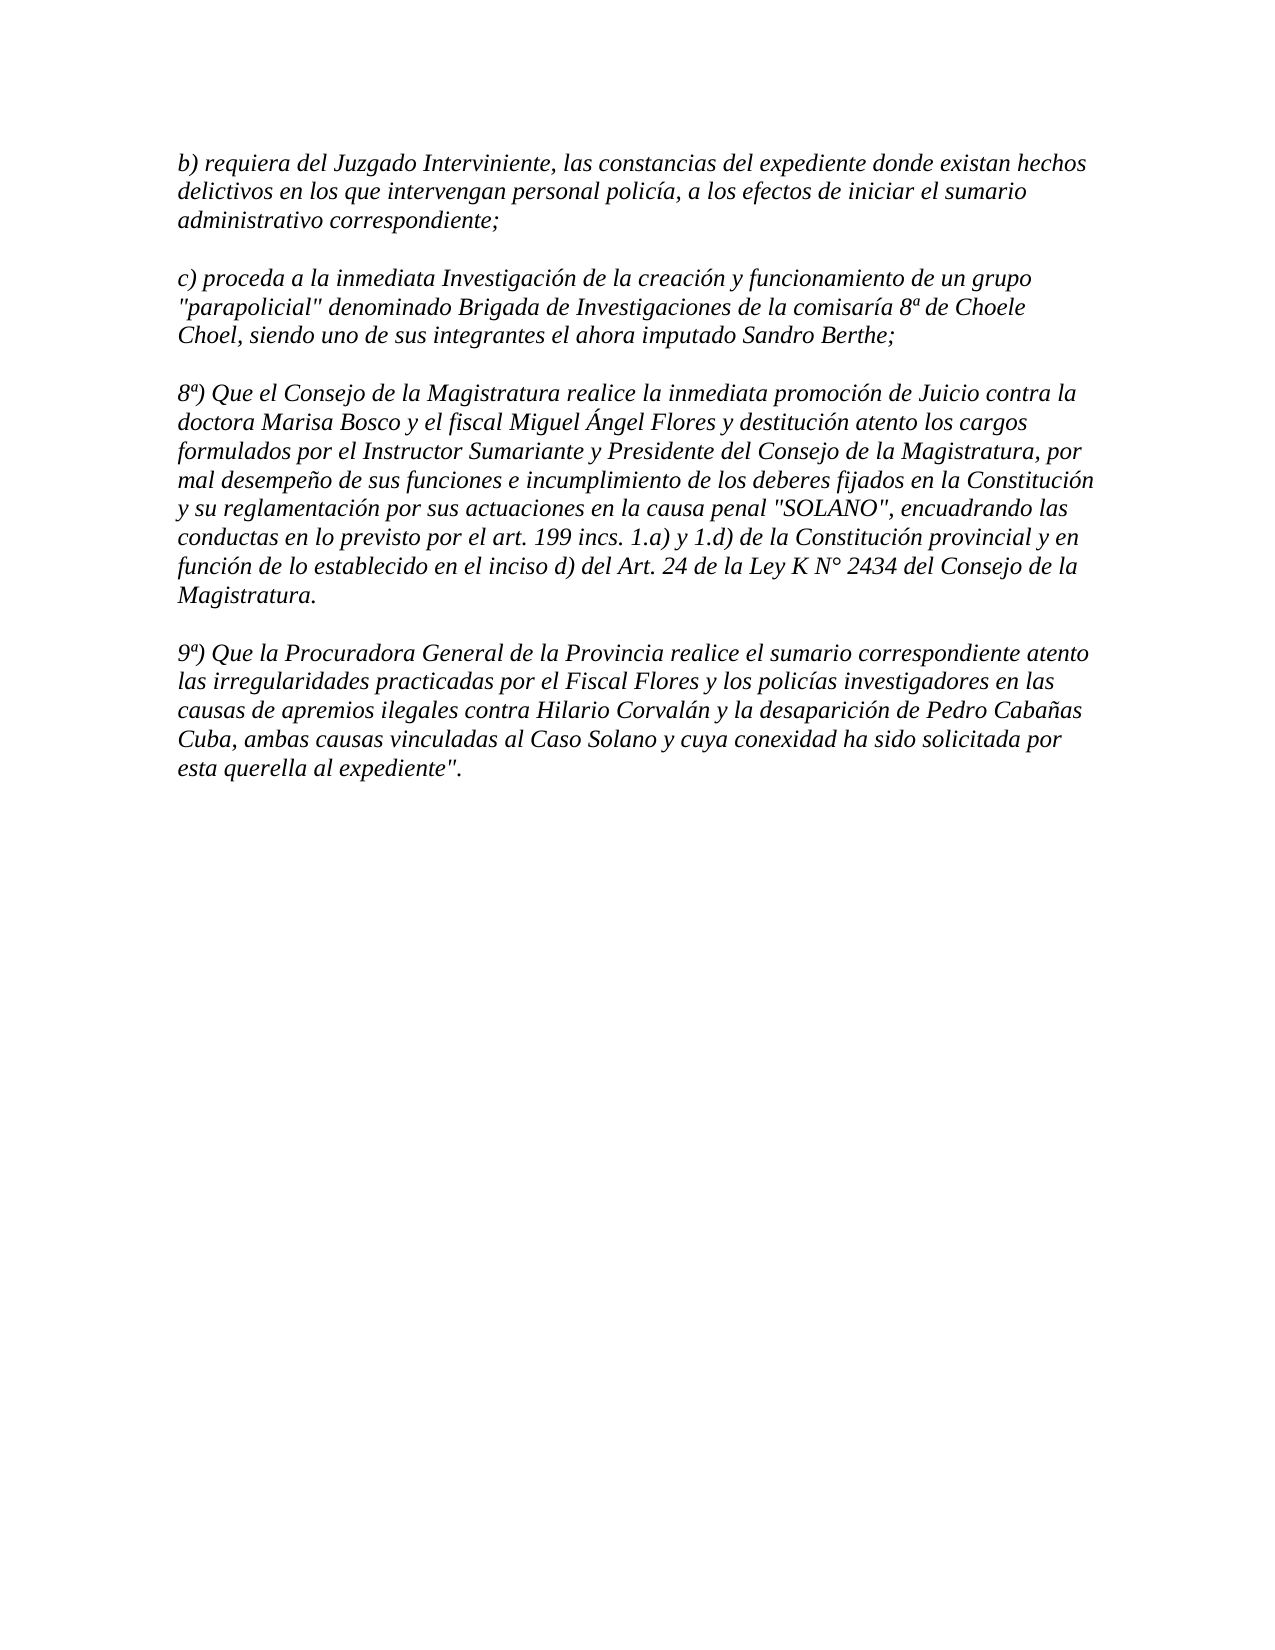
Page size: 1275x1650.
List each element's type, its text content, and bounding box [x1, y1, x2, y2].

text c) proceda a la inmediata Investigación de la creación y funcionamiento de un grupo "parapolicial" denominado Brigada de Investigaciones de la comisaría 8ª de Choele Choel, siendo uno de sus integrantes el ahora imputado Sandro Berthe; [177, 263, 1098, 349]
text b) requiera del Juzgado Interviniente, las constancias del expediente donde existan hechos delictivos en los que intervengan personal policía, a los efectos de iniciar el sumario administrativo correspondiente; [177, 148, 1098, 234]
text 9ª) Que la Procuradora General de la Provincia realice el sumario correspondiente atento las irregularidades practicadas por el Fiscal Flores y los policías investigadores en las causas de apremios ilegales contra Hilario Corvalán y la desaparición de Pedro Cabañas Cuba, ambas causas vinculadas al Caso Solano y cuya conexidad ha sido solicitada por esta querella al expediente". [177, 638, 1098, 781]
text 8ª) Que el Consejo de la Magistratura realice la inmediata promoción de Juicio contra la doctora Marisa Bosco y el fiscal Miguel Ángel Flores y destitución atento los cargos formulados por el Instructor Sumariante y Presidente del Consejo de la Magistratura, por mal desempeño de sus funciones e incumplimiento de los deberes fijados en la Constitución y su reglamentación por sus actuaciones en la causa penal "SOLANO", encuadrando las conductas en lo previsto por el art. 199 incs. 1.a) y 1.d) de la Constitución provincial y en función de lo establecido en el inciso d) del Art. 24 de la Ley K N° 2434 del Consejo de la Magistratura. [177, 378, 1098, 608]
